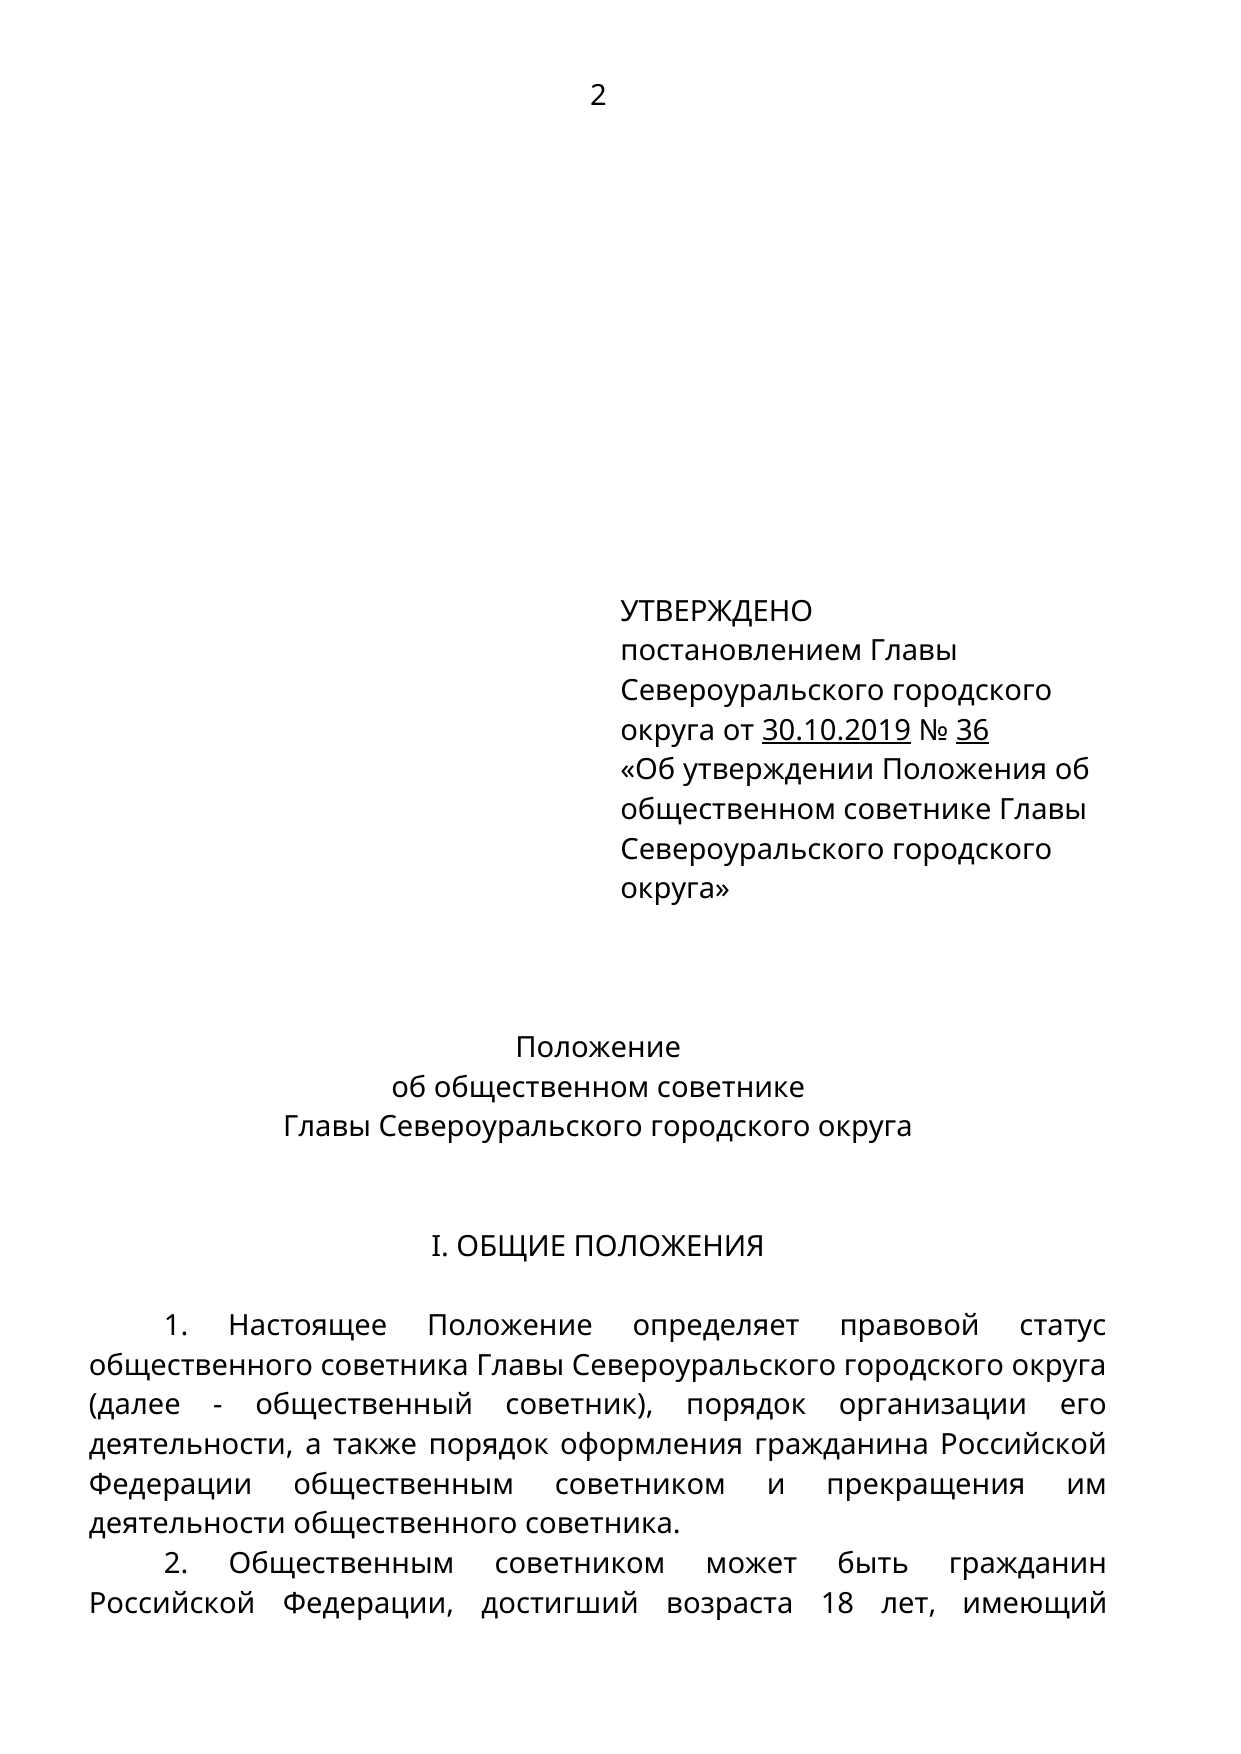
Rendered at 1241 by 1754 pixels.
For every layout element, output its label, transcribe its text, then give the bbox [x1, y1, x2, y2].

text «Об утверждении Положения об общественном советнике Главы Североуральского городского округа» [620, 748, 1107, 907]
text об общественном советнике [89, 1066, 1107, 1106]
text УТВЕРЖДЕНО [620, 590, 1107, 629]
text постановлением Главы Североуральского городского округа от 30.10.2019 № 36 [620, 629, 1107, 748]
text I. ОБЩИЕ ПОЛОЖЕНИЯ [89, 1225, 1107, 1264]
text 1. Настоящее Положение определяет правовой статус общественного советника Главы Североуральского городского округа (далее - общественный советник), порядок организации его деятельности, а также порядок оформления гражданина Российской Федерации общественным советником и прекращения им деятельности общественного советника. [89, 1304, 1107, 1542]
text Главы Североуральского городского округа [89, 1106, 1107, 1145]
text Положение [89, 1026, 1107, 1066]
